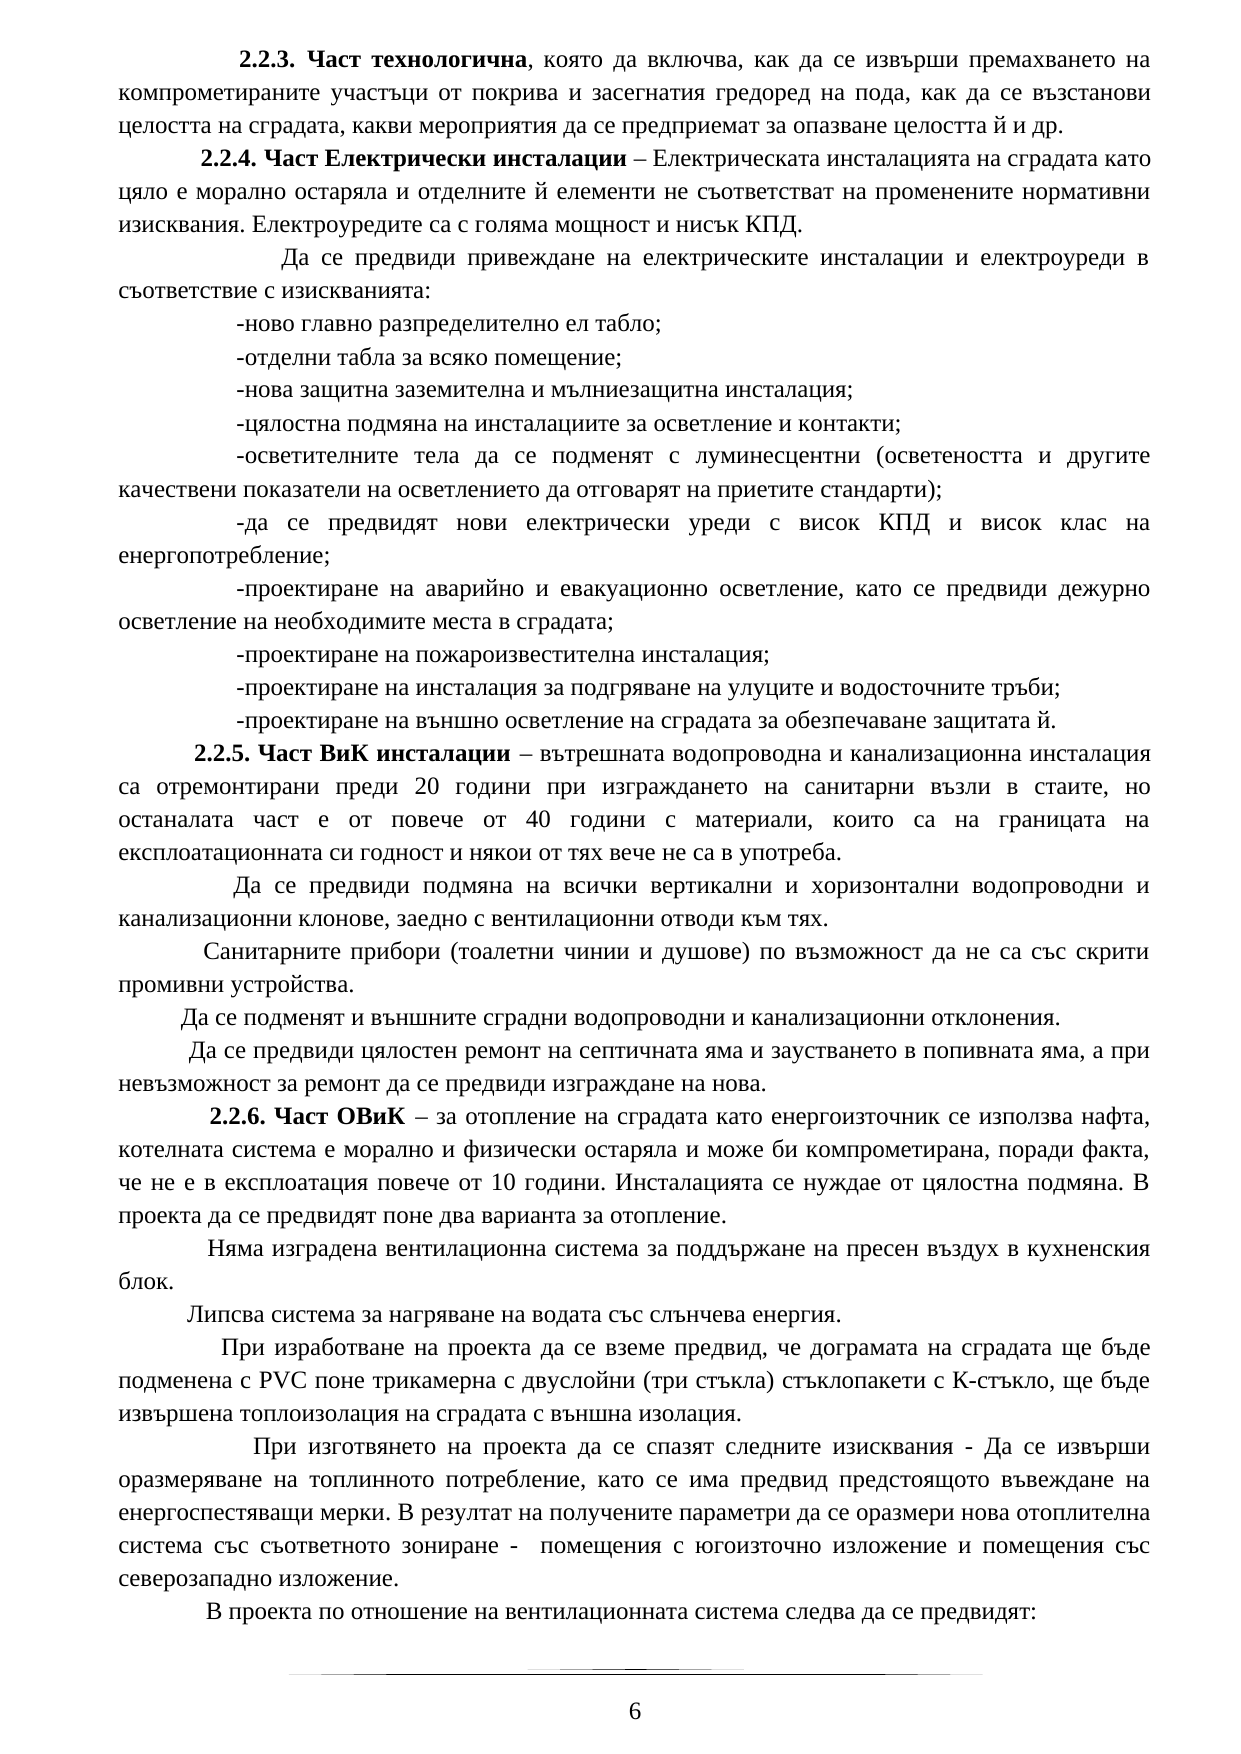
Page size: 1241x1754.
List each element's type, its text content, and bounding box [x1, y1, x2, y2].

text 2.2.6. Част ОВиК – за отопление на сградата като енергоизточник се използва нафта, котелната система е морално и физически остаряла и може би компрометирана, поради факта, че не е в експлоатация повече от 10 години. Инсталацията се нуждае от цялостна подмяна. В проекта да се предвидят поне два варианта за отопление. [118, 1101, 1152, 1229]
text 2.2.3. Част технологична, която да включва, как да се извърши премахването на компрометираните участъци от покрива и засегнатия гредоред на пода, как да се възстанови целостта на сградата, какви мероприятия да се предприемат за опазване целостта й и др. [118, 44, 1152, 139]
text -да се предвидят нови електрически уреди с висок КПД и висок клас на енергопотребление; [118, 507, 1152, 568]
text -проектиране на аварийно и евакуационно осветление, като се предвиди дежурно осветление на необходимите места в сградата; [118, 573, 1152, 634]
text Санитарните прибори (тоалетни чинии и душове) по възможност да не са със скрити промивни устройства. [118, 936, 1152, 998]
text -нова защитна заземителна и мълниезащитна инсталация; [118, 374, 1152, 403]
text Липсва система за нагряване на водата със слънчева енергия. [118, 1299, 1152, 1328]
text -осветителните тела да се подменят с луминесцентни (осветеността и другите качествени показатели на осветлението да отговарят на приетите стандарти); [118, 441, 1152, 502]
text Няма изградена вентилационна система за поддържане на пресен въздух в кухненския блок. [118, 1233, 1152, 1295]
text При изготвянето на проекта да се спазят следните изисквания - Да се извърши оразмеряване на топлинното потребление, като се има предвид предстоящото въвеждане на енергоспестяващи мерки. В резултат на получените параметри да се оразмери нова отоплителна система със съответното зониране - помещения с югоизточно изложение и помещения със северозападно изложение. [118, 1431, 1152, 1592]
text При изработване на проекта да се вземе предвид, че дограмата на сградата ще бъде подменена с РVС поне трикамерна с двуслойни (три стъкла) стъклопакети с К-стъкло, ще бъде извършена топлоизолация на сградата с външна изолация. [118, 1332, 1152, 1427]
text -проектиране на външно осветление на сградата за обезпечаване защитата й. [118, 705, 1152, 733]
text Да се предвиди подмяна на всички вертикални и хоризонтални водопроводни и канализационни клонове, заедно с вентилационни отводи към тях. [118, 870, 1152, 932]
text -отделни табла за всяко помещение; [118, 342, 1152, 370]
text -цялостна подмяна на инсталациите за осветление и контакти; [118, 408, 1152, 436]
text Да се подменят и външните сградни водопроводни и канализационни отклонения. [118, 1002, 1152, 1031]
text -проектиране на пожароизвестителна инсталация; [118, 639, 1152, 667]
text 2.2.5. Част ВиК инсталации – вътрешната водопроводна и канализационна инсталация са отремонтирани преди 20 години при изграждането на санитарни възли в стаите, но останалата част е от повече от 40 години с материали, които са на границата на експлоатационната си годност и някои от тях вече не са в употреба. [118, 738, 1152, 866]
text Да се предвиди цялостен ремонт на септичната яма и заустването в попивната яма, а при невъзможност за ремонт да се предвиди изграждане на нова. [118, 1035, 1152, 1097]
text В проекта по отношение на вентилационната система следва да се предвидят: [118, 1596, 1152, 1625]
text 2.2.4. Част Електрически инсталации – Електрическата инсталацията на сградата като цяло е морално остаряла и отделните й елементи не съответстват на променените нормативни изисквания. Електроуредите са с голяма мощност и нисък КПД. [118, 143, 1152, 238]
text Да се предвиди привеждане на електрическите инсталации и електроуреди в съответствие с изискванията: [118, 242, 1152, 304]
text -ново главно разпределително ел табло; [118, 308, 1152, 337]
text -проектиране на инсталация за подгряване на улуците и водосточните тръби; [118, 672, 1152, 701]
